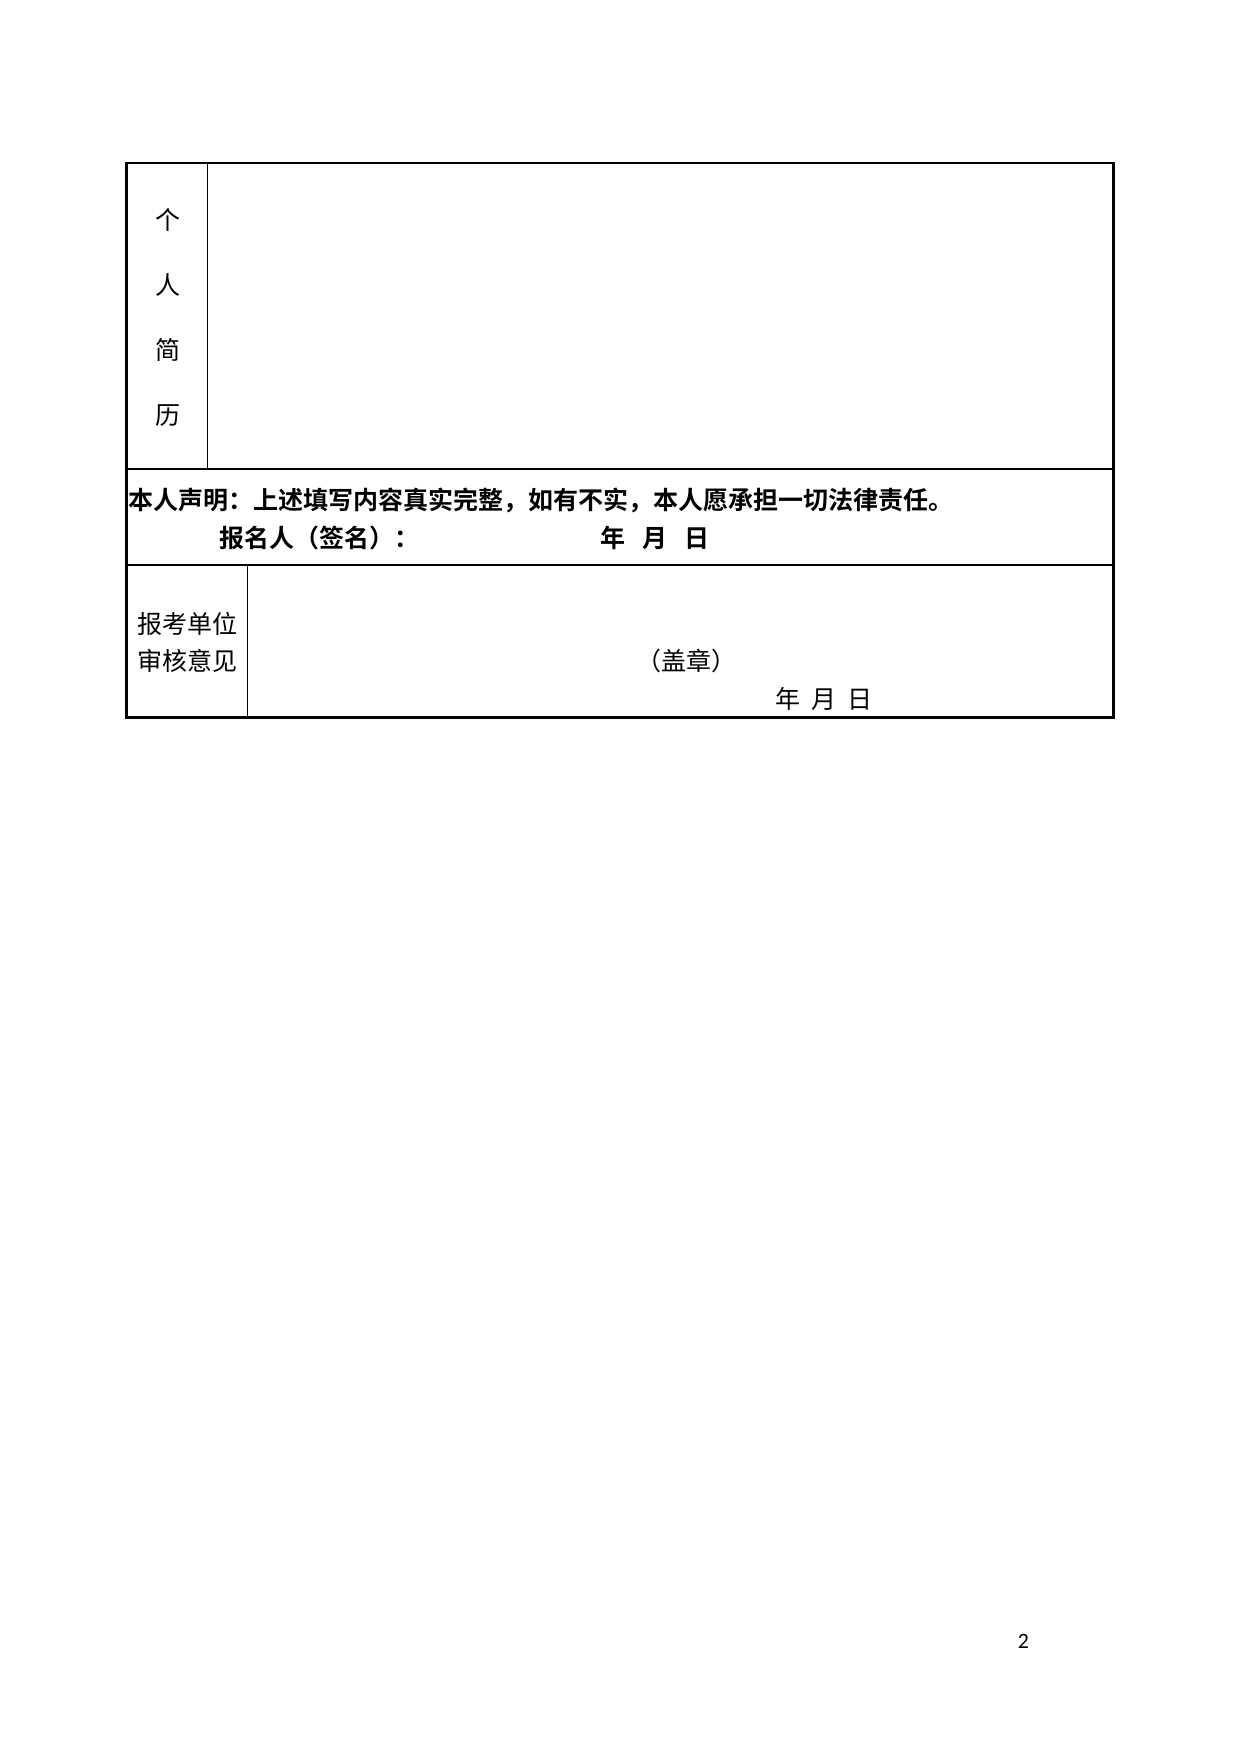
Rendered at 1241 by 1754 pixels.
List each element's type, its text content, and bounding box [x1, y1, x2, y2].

table_cell 报考单位审核意见 [128, 566, 247, 716]
table_cell （盖章） 年 月 日 [248, 566, 1112, 716]
table_cell 本人声明：上述填写内容真实完整，如有不实，本人愿承担一切法律责任。 报名人（签名）： 年 月 日 [128, 470, 1112, 564]
table_cell [208, 164, 1112, 468]
table_cell 个 人 简 历 [128, 164, 207, 468]
